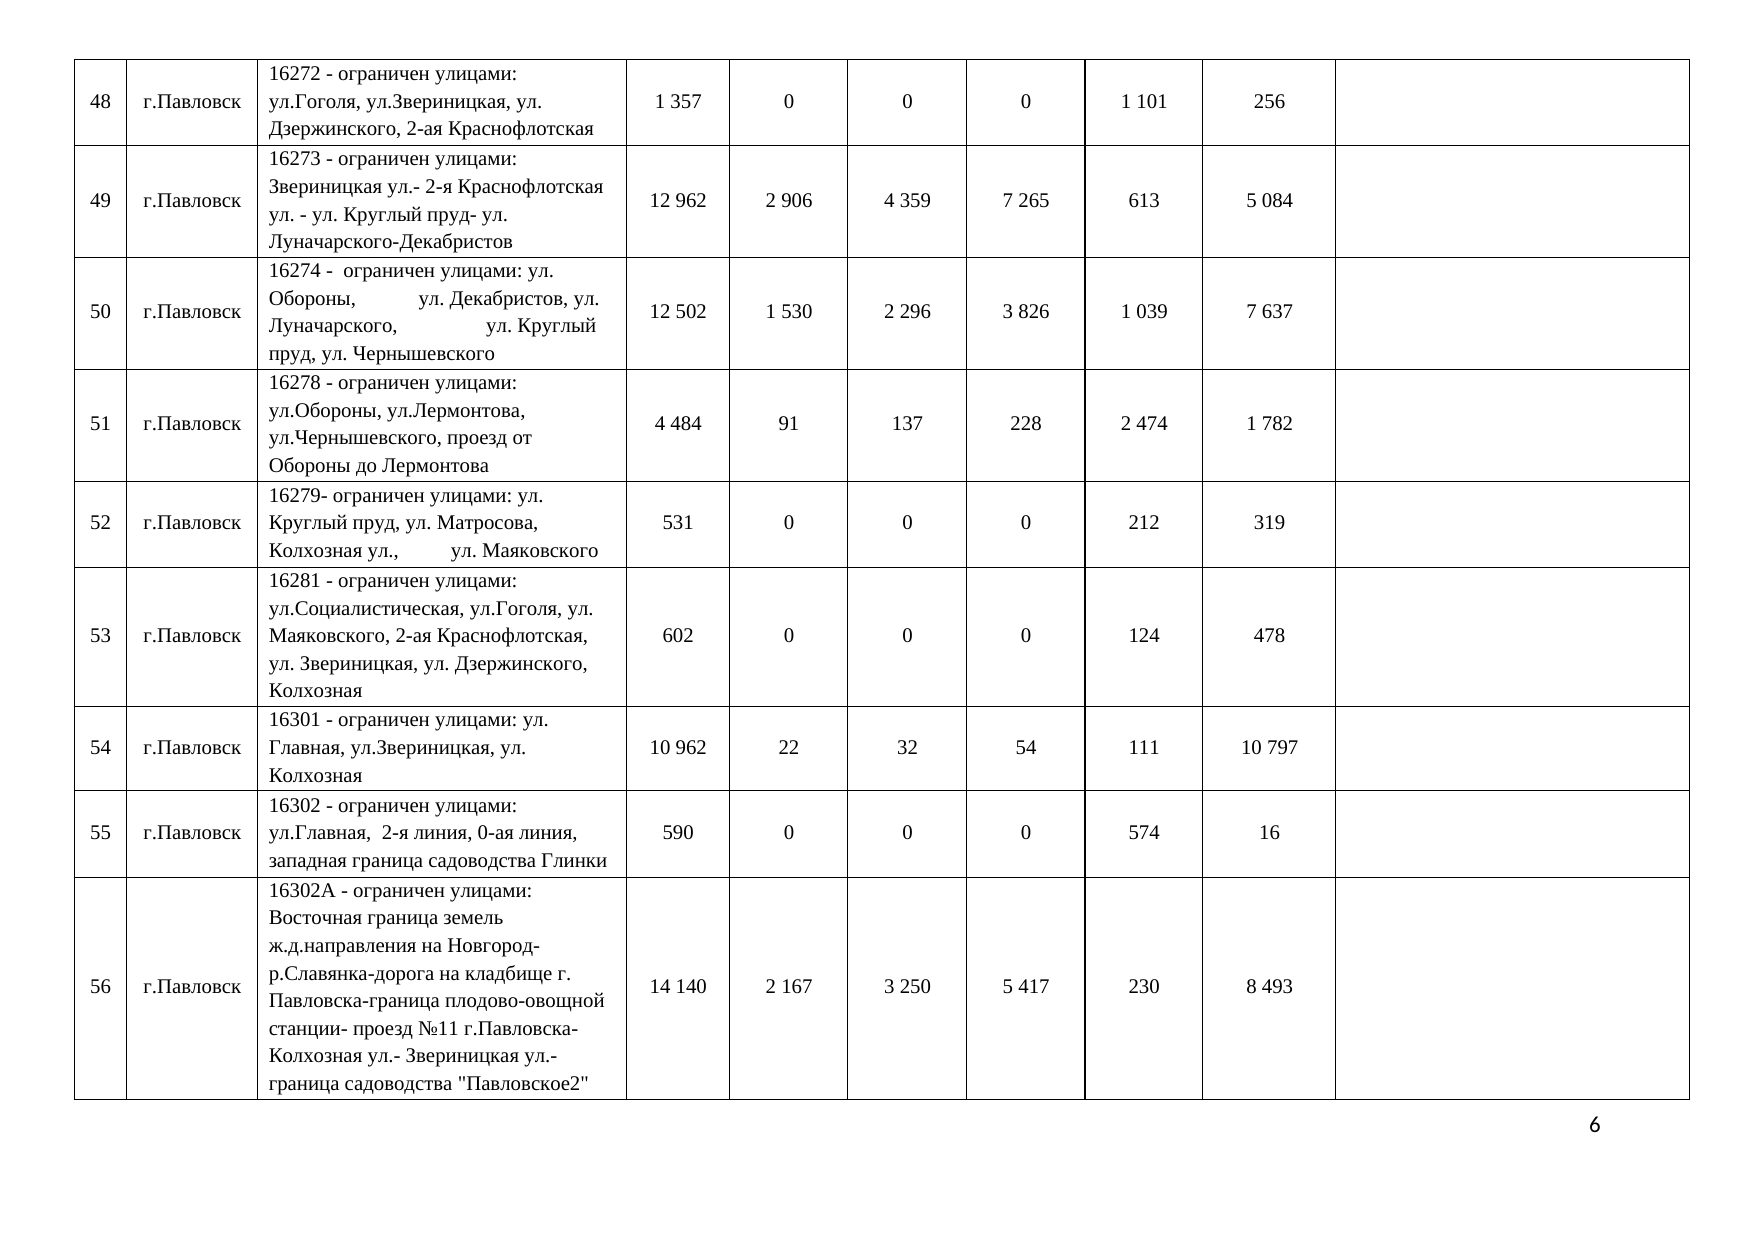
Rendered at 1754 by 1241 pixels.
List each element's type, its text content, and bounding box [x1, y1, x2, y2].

table_cell 0 [967, 482, 1084, 567]
table_cell 2 167 [730, 878, 847, 1099]
table_cell 2 906 [730, 146, 847, 257]
table_cell [1336, 370, 1689, 481]
table_cell 613 [1086, 146, 1202, 257]
table_cell 16 [1203, 791, 1335, 877]
table_cell 5 417 [967, 878, 1084, 1099]
table_cell 12 502 [627, 258, 729, 369]
table_cell 124 [1086, 568, 1202, 706]
table_cell 14 140 [627, 878, 729, 1099]
table_cell 16302 - ограничен улицами: ул.Главная, 2-я линия, 0-ая линия, западная граница садоводства Глинки [258, 791, 626, 877]
table_cell 3 250 [848, 878, 966, 1099]
table_cell 212 [1086, 482, 1202, 567]
table_cell 12 962 [627, 146, 729, 257]
table_cell 55 [75, 791, 126, 877]
table_cell 256 [1203, 60, 1335, 145]
table_cell 16301 - ограничен улицами: ул. Главная, ул.Звериницкая, ул. Колхозная [258, 707, 626, 790]
table_cell 590 [627, 791, 729, 877]
table_cell г.Павловск [127, 60, 257, 145]
table_cell г.Павловск [127, 482, 257, 567]
table_cell 0 [848, 60, 966, 145]
table_cell 51 [75, 370, 126, 481]
table_cell 0 [967, 791, 1084, 877]
table_cell 22 [730, 707, 847, 790]
table_cell 16302А - ограничен улицами: Восточная граница земель ж.д.направления на Новгород-р.Славянка-дорога на кладбище г. Павловска-граница плодово-овощной станции- проезд №11 г.Павловска- Колхозная ул.- Звериницкая ул.- граница садоводства "Павловское2" [258, 878, 626, 1099]
table_cell 50 [75, 258, 126, 369]
table_cell 56 [75, 878, 126, 1099]
table_cell [1336, 146, 1689, 257]
table_cell 0 [967, 60, 1084, 145]
table_cell 1 357 [627, 60, 729, 145]
table_cell г.Павловск [127, 146, 257, 257]
table_cell 0 [848, 482, 966, 567]
table_cell 10 797 [1203, 707, 1335, 790]
table_cell 3 826 [967, 258, 1084, 369]
table_cell [1336, 60, 1689, 145]
table_cell 111 [1086, 707, 1202, 790]
table_cell 2 474 [1086, 370, 1202, 481]
table_cell 49 [75, 146, 126, 257]
table_cell 0 [730, 60, 847, 145]
table_cell 53 [75, 568, 126, 706]
table_cell 54 [75, 707, 126, 790]
table_cell 137 [848, 370, 966, 481]
table_cell 5 084 [1203, 146, 1335, 257]
table_cell г.Павловск [127, 791, 257, 877]
table_cell г.Павловск [127, 707, 257, 790]
table_cell г.Павловск [127, 258, 257, 369]
table_cell 0 [848, 791, 966, 877]
table_cell 0 [730, 568, 847, 706]
table_cell 319 [1203, 482, 1335, 567]
table_cell 230 [1086, 878, 1202, 1099]
table_cell 52 [75, 482, 126, 567]
table_cell 0 [848, 568, 966, 706]
table_cell [1336, 791, 1689, 877]
table_cell 0 [730, 791, 847, 877]
table_cell 1 530 [730, 258, 847, 369]
table_cell [1336, 568, 1689, 706]
table_cell 531 [627, 482, 729, 567]
table_cell 4 359 [848, 146, 966, 257]
table_cell 16272 - ограничен улицами: ул.Гоголя, ул.Звериницкая, ул. Дзержинского, 2-ая Краснофлотская [258, 60, 626, 145]
table_cell 228 [967, 370, 1084, 481]
table_cell [1336, 878, 1689, 1099]
table_cell 16278 - ограничен улицами: ул.Обороны, ул.Лермонтова, ул.Чернышевского, проезд от Обороны до Лермонтова [258, 370, 626, 481]
table_cell 8 493 [1203, 878, 1335, 1099]
table_cell 91 [730, 370, 847, 481]
table_cell 574 [1086, 791, 1202, 877]
table_cell 7 265 [967, 146, 1084, 257]
table_cell [1336, 258, 1689, 369]
table_cell 7 637 [1203, 258, 1335, 369]
table_cell 1 782 [1203, 370, 1335, 481]
table_cell 1 039 [1086, 258, 1202, 369]
table_cell 602 [627, 568, 729, 706]
table_cell 4 484 [627, 370, 729, 481]
table_cell 2 296 [848, 258, 966, 369]
table_cell 48 [75, 60, 126, 145]
table_cell г.Павловск [127, 568, 257, 706]
table_cell [1336, 482, 1689, 567]
table_cell 1 101 [1086, 60, 1202, 145]
table_cell 10 962 [627, 707, 729, 790]
table_cell 478 [1203, 568, 1335, 706]
table_cell [1336, 707, 1689, 790]
table_cell 32 [848, 707, 966, 790]
table_cell 0 [730, 482, 847, 567]
table_cell г.Павловск [127, 370, 257, 481]
table_cell 16273 - ограничен улицами: Звериницкая ул.- 2-я Краснофлотская ул. - ул. Круглый пруд- ул. Луначарского-Декабристов [258, 146, 626, 257]
table_cell г.Павловск [127, 878, 257, 1099]
table_cell 54 [967, 707, 1084, 790]
table_cell 16279- ограничен улицами: ул. Круглый пруд, ул. Матросова, Колхозная ул., ул. Маяковского [258, 482, 626, 567]
table_cell 16281 - ограничен улицами: ул.Социалистическая, ул.Гоголя, ул. Маяковского, 2-ая Краснофлотская, ул. Звериницкая, ул. Дзержинского, Колхозная [258, 568, 626, 706]
table_cell 16274 - ограничен улицами: ул. Обороны, ул. Декабристов, ул. Луначарского, ул. Круглый пруд, ул. Чернышевского [258, 258, 626, 369]
table_cell 0 [967, 568, 1084, 706]
